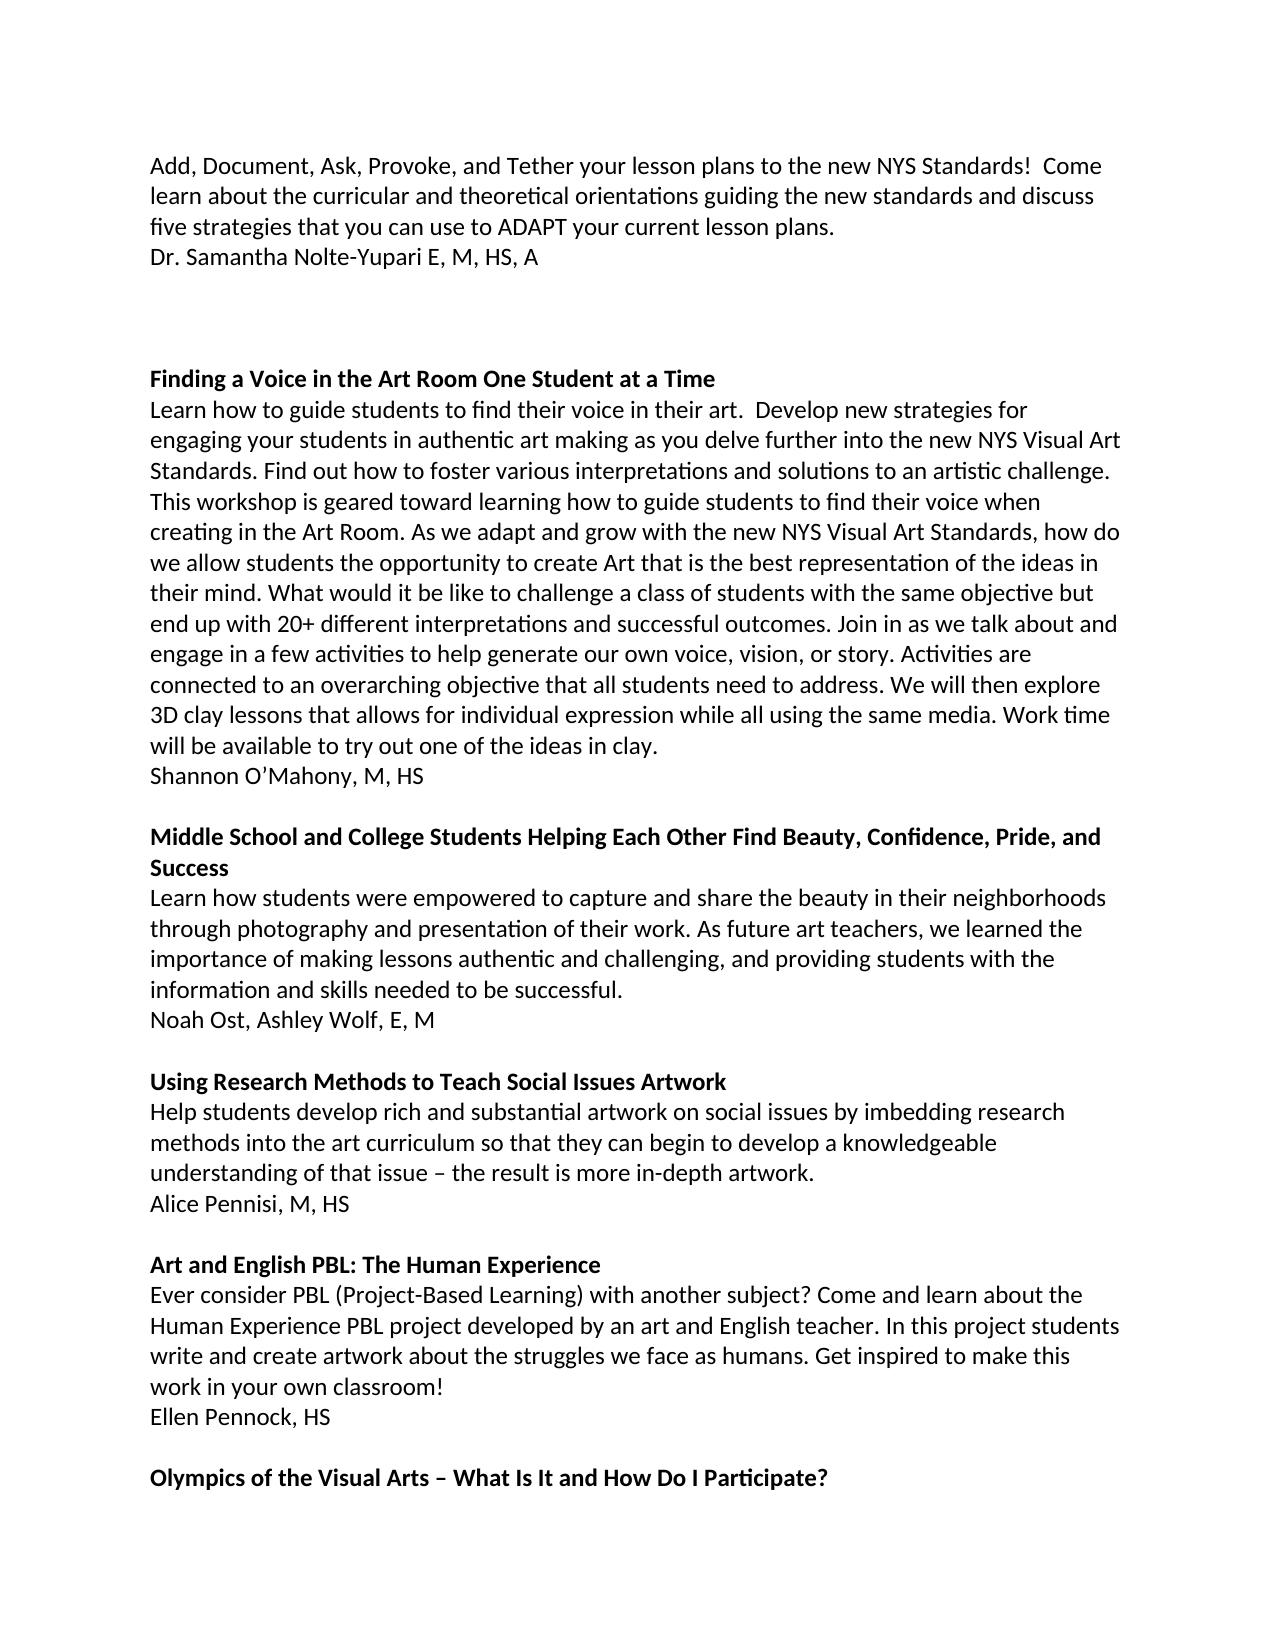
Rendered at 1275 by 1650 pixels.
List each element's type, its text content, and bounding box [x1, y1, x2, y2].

text Shannon O’Mahony, M, HS [150, 760, 1125, 791]
text Add, Document, Ask, Provoke, and Tether your lesson plans to the new NYS Standards! Come learn about the curricular and theoretical orientations guiding the new standards and discuss five strategies that you can use to ADAPT your current lesson plans. [150, 150, 1125, 242]
text Help students develop rich and substantial artwork on social issues by imbedding research methods into the art curriculum so that they can begin to develop a knowledgeable understanding of that issue – the result is more in-depth artwork. [150, 1096, 1125, 1188]
text Olympics of the Visual Arts – What Is It and How Do I Participate? [150, 1462, 1125, 1493]
text Ever consider PBL (Project-Based Learning) with another subject? Come and learn about the Human Experience PBL project developed by an art and English teacher. In this project students write and create artwork about the struggles we face as humans. Get inspired to make this work in your own classroom! [150, 1279, 1125, 1401]
text Learn how to guide students to find their voice in their art. Develop new strategies for engaging your students in authentic art making as you delve further into the new NYS Visual Art Standards. Find out how to foster various interpretations and solutions to an artistic challenge. This workshop is geared toward learning how to guide students to find their voice when creating in the Art Room. As we adapt and grow with the new NYS Visual Art Standards, how do we allow students the opportunity to create Art that is the best representation of the ideas in their mind. What would it be like to challenge a class of students with the same objective but end up with 20+ different interpretations and successful outcomes. Join in as we talk about and engage in a few activities to help generate our own voice, vision, or story. Activities are connected to an overarching objective that all students need to address. We will then explore 3D clay lessons that allows for individual expression while all using the same media. Work time will be available to try out one of the ideas in clay. [150, 394, 1125, 760]
text Ellen Pennock, HS [150, 1401, 1125, 1432]
text Noah Ost, Ashley Wolf, E, M [150, 1004, 1125, 1035]
text Middle School and College Students Helping Each Other Find Beauty, Confidence, Pride, and Success [150, 821, 1125, 882]
text Art and English PBL: The Human Experience [150, 1249, 1125, 1279]
text Alice Pennisi, M, HS [150, 1188, 1125, 1218]
text Using Research Methods to Teach Social Issues Artwork [150, 1066, 1125, 1096]
text Dr. Samantha Nolte-Yupari E, M, HS, A [150, 242, 1125, 272]
text Finding a Voice in the Art Room One Student at a Time [150, 364, 1125, 394]
text Learn how students were empowered to capture and share the beauty in their neighborhoods through photography and presentation of their work. As future art teachers, we learned the importance of making lessons authentic and challenging, and providing students with the information and skills needed to be successful. [150, 882, 1125, 1004]
